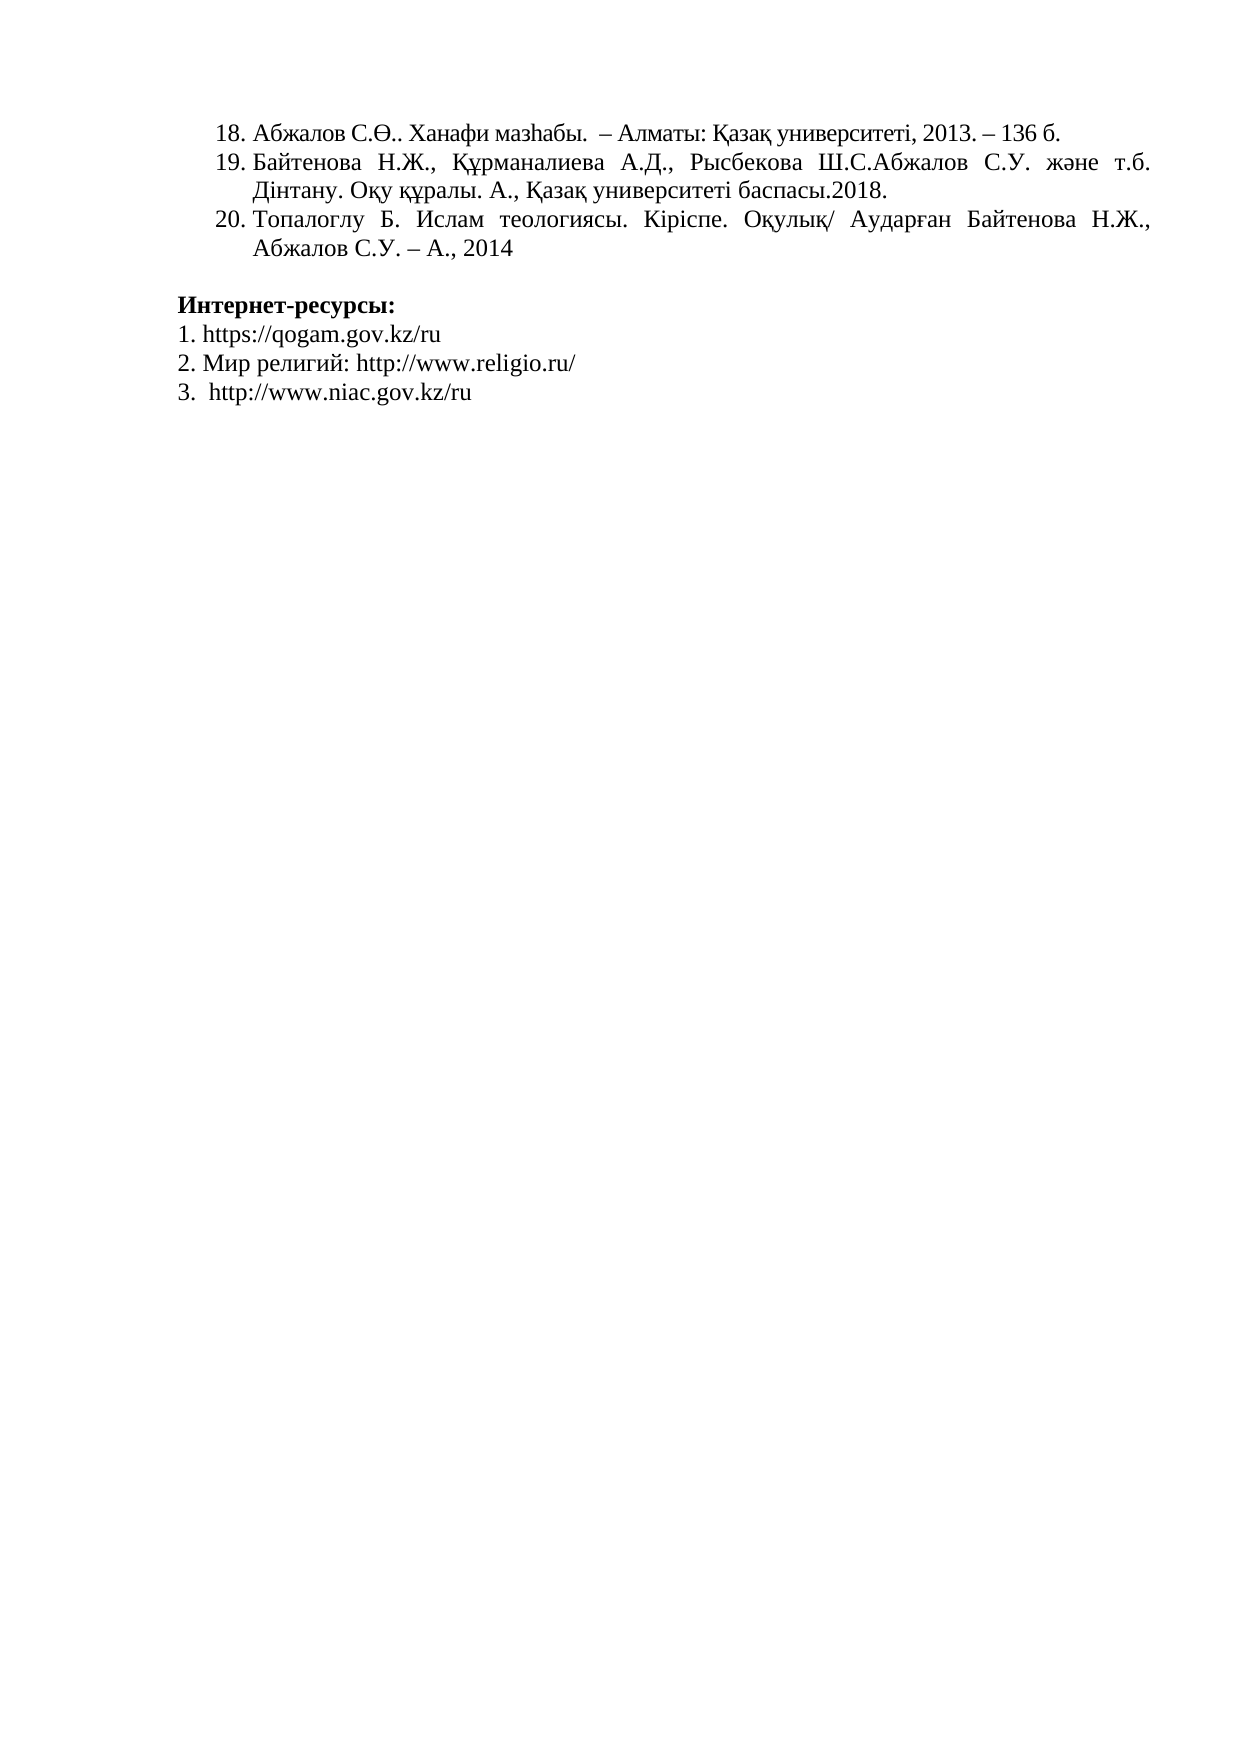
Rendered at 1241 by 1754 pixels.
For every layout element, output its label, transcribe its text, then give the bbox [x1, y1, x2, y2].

list Байтенова Н.Ж., Құрманалиева А.Д., Рысбекова Ш.С.Абжалов С.У. және т.б. Дінтану. Оқу құралы. А., Қазақ университеті баспасы.2018. [215, 147, 1152, 204]
text 3. http://www.niac.gov.kz/ru [177, 377, 1152, 406]
text 2. Мир религий: http://www.religio.ru/ [177, 348, 1152, 377]
list Абжалов С.Ө.. Ханафи мазһабы. – Алматы: Қазақ университеті, 2013. – 136 б. [215, 118, 1152, 147]
list Топалоглу Б. Ислам теологиясы. Кіріспе. Оқулық/ Аударған Байтенова Н.Ж., Абжалов С.У. – А., 2014 [215, 204, 1152, 262]
text Интернет-ресурсы: [177, 291, 1152, 319]
text 1. https://qogam.gov.kz/ru [177, 319, 1152, 348]
